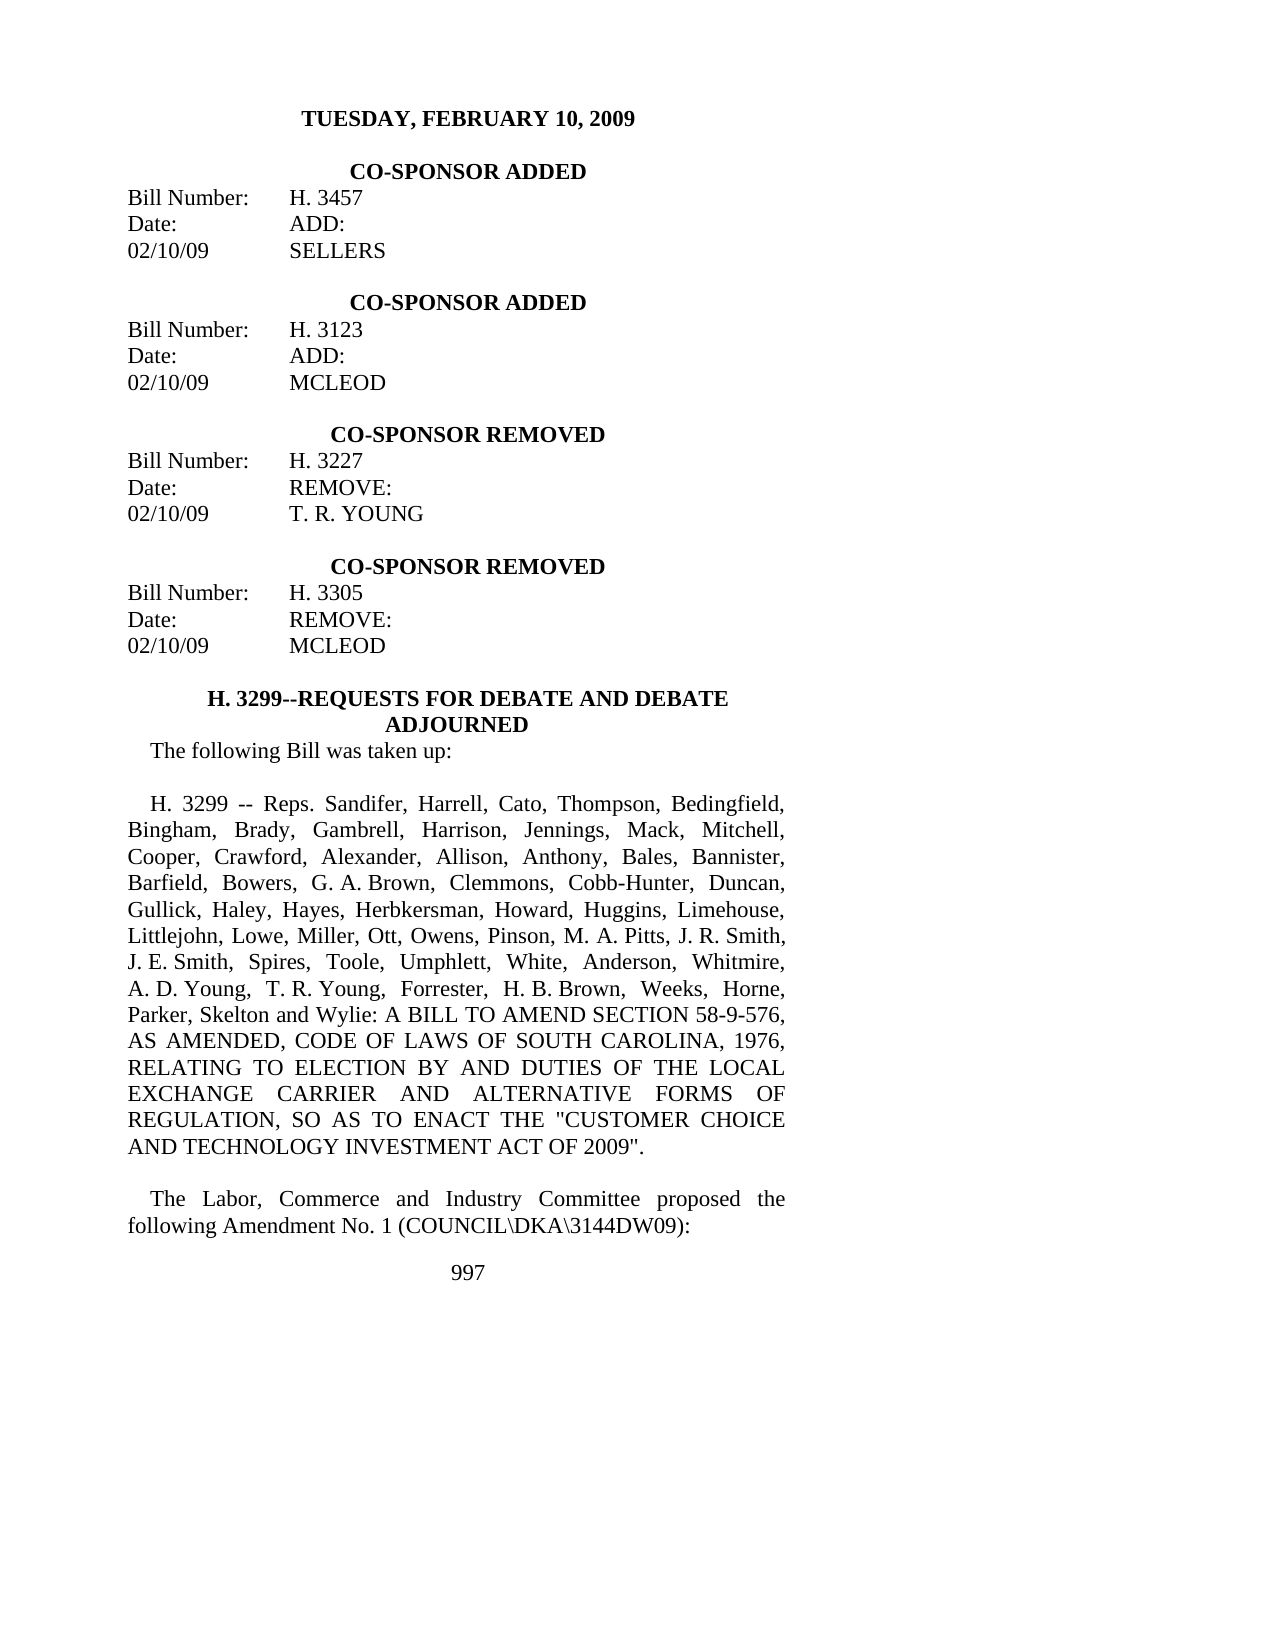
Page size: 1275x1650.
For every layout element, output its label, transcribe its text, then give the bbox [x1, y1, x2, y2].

text The Labor, Commerce and Industry Committee proposed the following Amendment No. 1 (COUNCIL\DKA\3144DW09): [127, 1186, 786, 1238]
text The following Bill was taken up: [127, 737, 786, 764]
table_cell 02/10/09 [116, 632, 278, 658]
table_cell SELLERS [278, 237, 410, 263]
table_header Bill Number: [116, 184, 278, 210]
table_cell 02/10/09 [116, 237, 278, 263]
table_cell ADD: [278, 342, 411, 368]
table_cell T. R. YOUNG [278, 500, 453, 527]
table_cell MCLEOD [278, 369, 411, 395]
table_cell 02/10/09 [116, 369, 278, 395]
text H. 3299--REQUESTS FOR DEBATE AND DEBATE ADJOURNED [127, 685, 786, 737]
table_cell REMOVE: [278, 474, 453, 500]
table_header H. 3227 [278, 448, 453, 474]
text CO-SPONSOR ADDED [127, 158, 786, 184]
table_header H. 3457 [278, 184, 410, 210]
text H. 3299 -- Reps. Sandifer, Harrell, Cato, Thompson, Bedingfield, Bingham, Brady, Gambrell, Harrison, Jennings, Mack, Mitchell, Cooper, Crawford, Alexander, Allison, Anthony, Bales, Bannister, Barfield, Bowers, G. A. Brown, Clemmons, Cobb-Hunter, Duncan, Gullick, Haley, Hayes, Herbkersman, Howard, Huggins, Limehouse, Littlejohn, Lowe, Miller, Ott, Owens, Pinson, M. A. Pitts, J. R. Smith, J. E. Smith, Spires, Toole, Umphlett, White, Anderson, Whitmire, A. D. Young, T. R. Young, Forrester, H. B. Brown, Weeks, Horne, Parker, Skelton and Wylie: A BILL TO AMEND SECTION 58-9-576, AS AMENDED, CODE OF LAWS OF SOUTH CAROLINA, 1976, RELATING TO ELECTION BY AND DUTIES OF THE LOCAL EXCHANGE CARRIER AND ALTERNATIVE FORMS OF REGULATION, SO AS TO ENACT THE "CUSTOMER CHOICE AND TECHNOLOGY INVESTMENT ACT OF 2009". [127, 790, 786, 1159]
table_header H. 3305 [278, 579, 417, 606]
table_cell Date: [116, 606, 278, 632]
table_cell Date: [116, 474, 278, 500]
text CO-SPONSOR ADDED [127, 289, 786, 316]
table_cell Date: [116, 342, 278, 368]
table_cell REMOVE: [278, 606, 417, 632]
text CO-SPONSOR REMOVED [127, 553, 786, 579]
table_cell ADD: [278, 210, 410, 237]
table_cell Date: [116, 210, 278, 237]
table_header Bill Number: [116, 316, 278, 342]
table_cell MCLEOD [278, 632, 417, 658]
text CO-SPONSOR REMOVED [127, 421, 786, 448]
table_cell 02/10/09 [116, 500, 278, 527]
table_header Bill Number: [116, 579, 278, 606]
table_header Bill Number: [116, 448, 278, 474]
table_header H. 3123 [278, 316, 411, 342]
